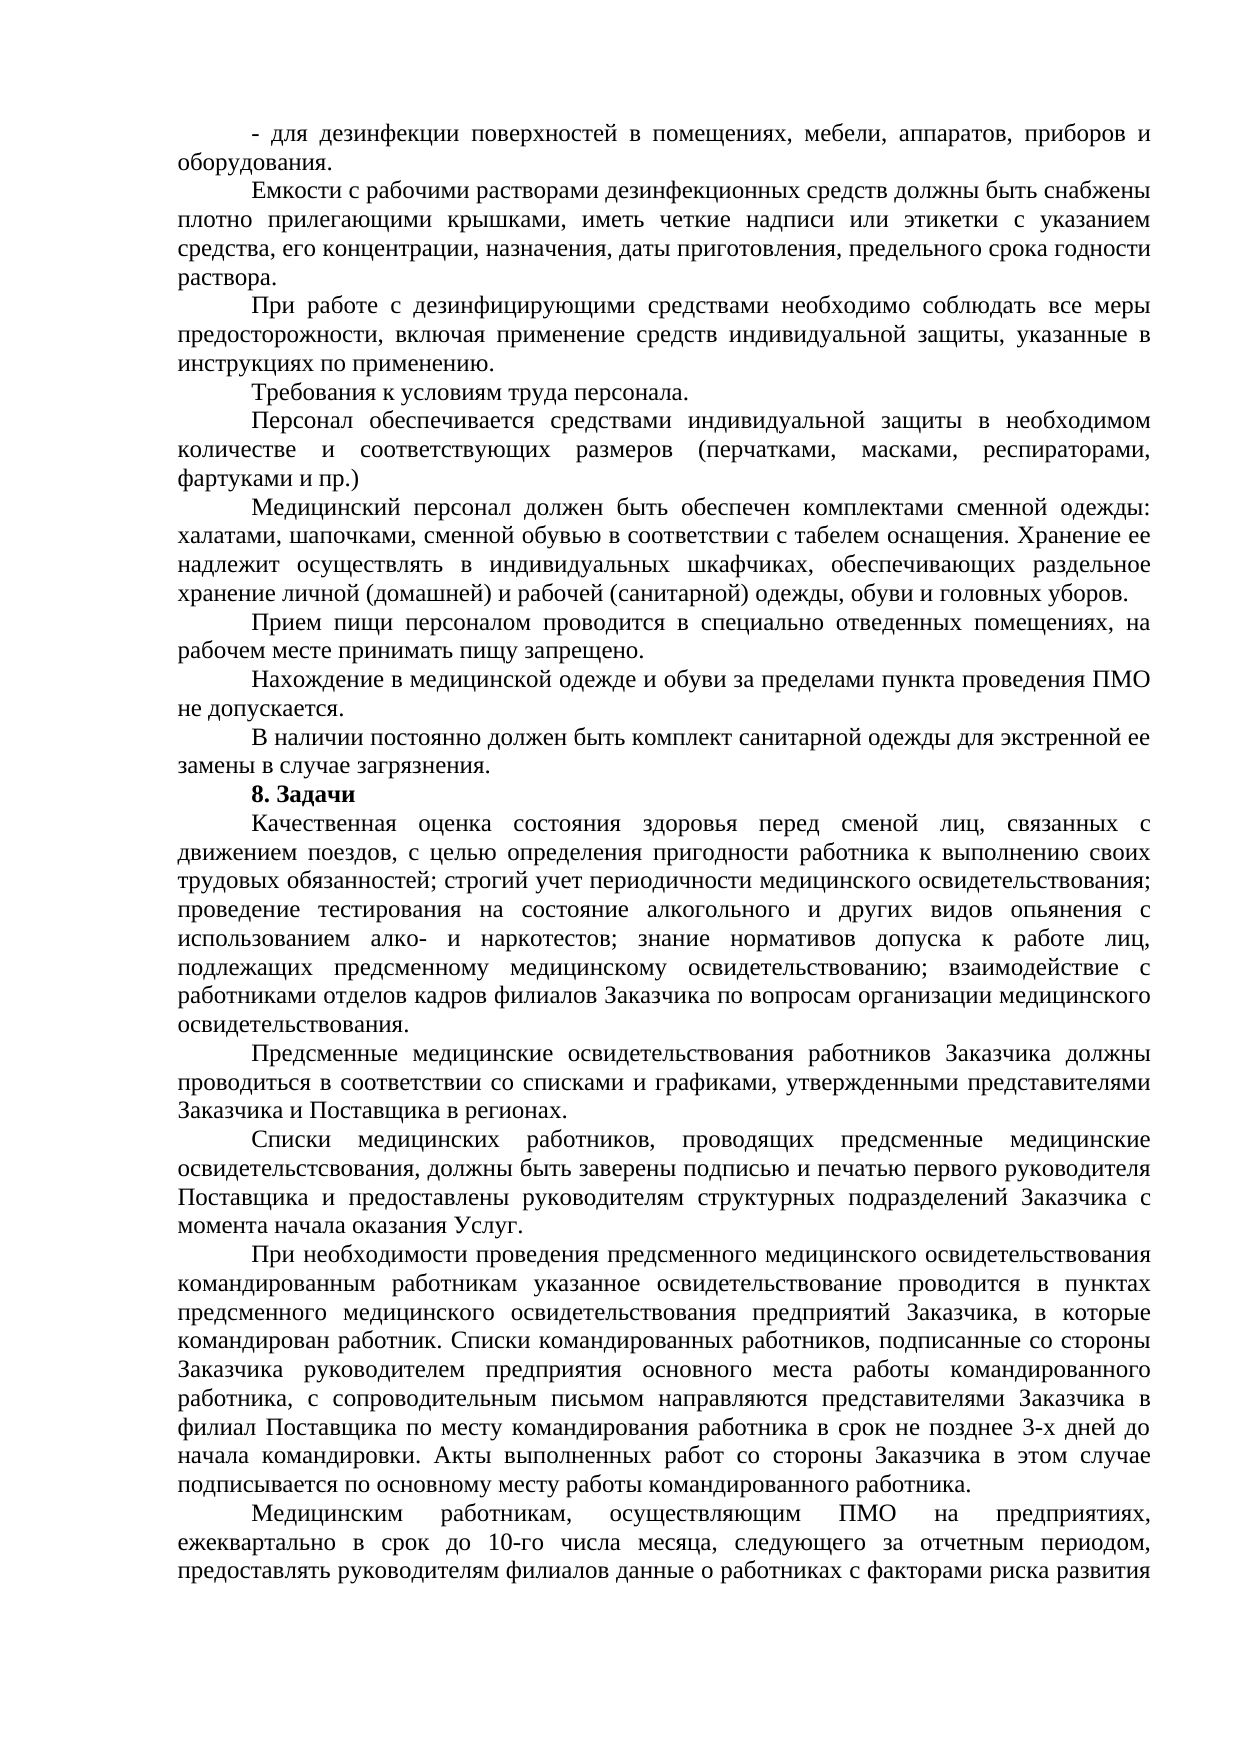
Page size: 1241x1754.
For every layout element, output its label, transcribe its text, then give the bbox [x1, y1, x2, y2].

text Списки медицинских работников, проводящих предсменные медицинские освидетельстсвования, должны быть заверены подписью и печатью первого руководителя Поставщика и предоставлены руководителям структурных подразделений Заказчика с момента начала оказания Услуг. [177, 1124, 1152, 1239]
text Емкости с рабочими растворами дезинфекционных средств должны быть снабжены плотно прилегающими крышками, иметь четкие надписи или этикетки с указанием средства, его концентрации, назначения, даты приготовления, предельного срока годности раствора. [177, 176, 1152, 291]
text 8. Задачи [177, 779, 1152, 808]
text Нахождение в медицинской одежде и обуви за пределами пункта проведения ПМО не допускается. [177, 664, 1152, 722]
text Медицинский персонал должен быть обеспечен комплектами сменной одежды: халатами, шапочками, сменной обувью в соответствии с табелем оснащения. Хранение ее надлежит осуществлять в индивидуальных шкафчиках, обеспечивающих раздельное хранение личной (домашней) и рабочей (санитарной) одежды, обуви и головных уборов. [177, 492, 1152, 607]
text При работе с дезинфицирующими средствами необходимо соблюдать все меры предосторожности, включая применение средств индивидуальной защиты, указанные в инструкциях по применению. [177, 291, 1152, 377]
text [177, 1498, 1152, 1584]
text Прием пищи персоналом проводится в специально отведенных помещениях, на рабочем месте принимать пищу запрещено. [177, 607, 1152, 664]
text В наличии постоянно должен быть комплект санитарной одежды для экстренной ее замены в случае загрязнения. [177, 722, 1152, 779]
text Персонал обеспечивается средствами индивидуальной защиты в необходимом количестве и соответствующих размеров (перчатками, масками, респираторами, фартуками и пр.) [177, 406, 1152, 492]
text При необходимости проведения предсменного медицинского освидетельствования командированным работникам указанное освидетельствование проводится в пунктах предсменного медицинского освидетельствования предприятий Заказчика, в которые командирован работник. Списки командированных работников, подписанные со стороны Заказчика руководителем предприятия основного места работы командированного работника, с сопроводительным письмом направляются представителями Заказчика в филиал Поставщика по месту командирования работника в срок не позднее 3-х дней до начала командировки. Акты выполненных работ со стороны Заказчика в этом случае подписывается по основному месту работы командированного работника. [177, 1239, 1152, 1498]
text - для дезинфекции поверхностей в помещениях, мебели, аппаратов, приборов и оборудования. [177, 118, 1152, 176]
text Качественная оценка состояния здоровья перед сменой лиц, связанных с движением поездов, с целью определения пригодности работника к выполнению своих трудовых обязанностей; строгий учет периодичности медицинского освидетельствования; проведение тестирования на состояние алкогольного и других видов опьянения с использованием алко- и наркотестов; знание нормативов допуска к работе лиц, подлежащих предсменному медицинскому освидетельствованию; взаимодействие с работниками отделов кадров филиалов Заказчика по вопросам организации медицинского освидетельствования. [177, 808, 1152, 1038]
text Требования к условиям труда персонала. [177, 377, 1152, 406]
text Предсменные медицинские освидетельствования работников Заказчика должны проводиться в соответствии со списками и графиками, утвержденными представителями Заказчика и Поставщика в регионах. [177, 1038, 1152, 1124]
